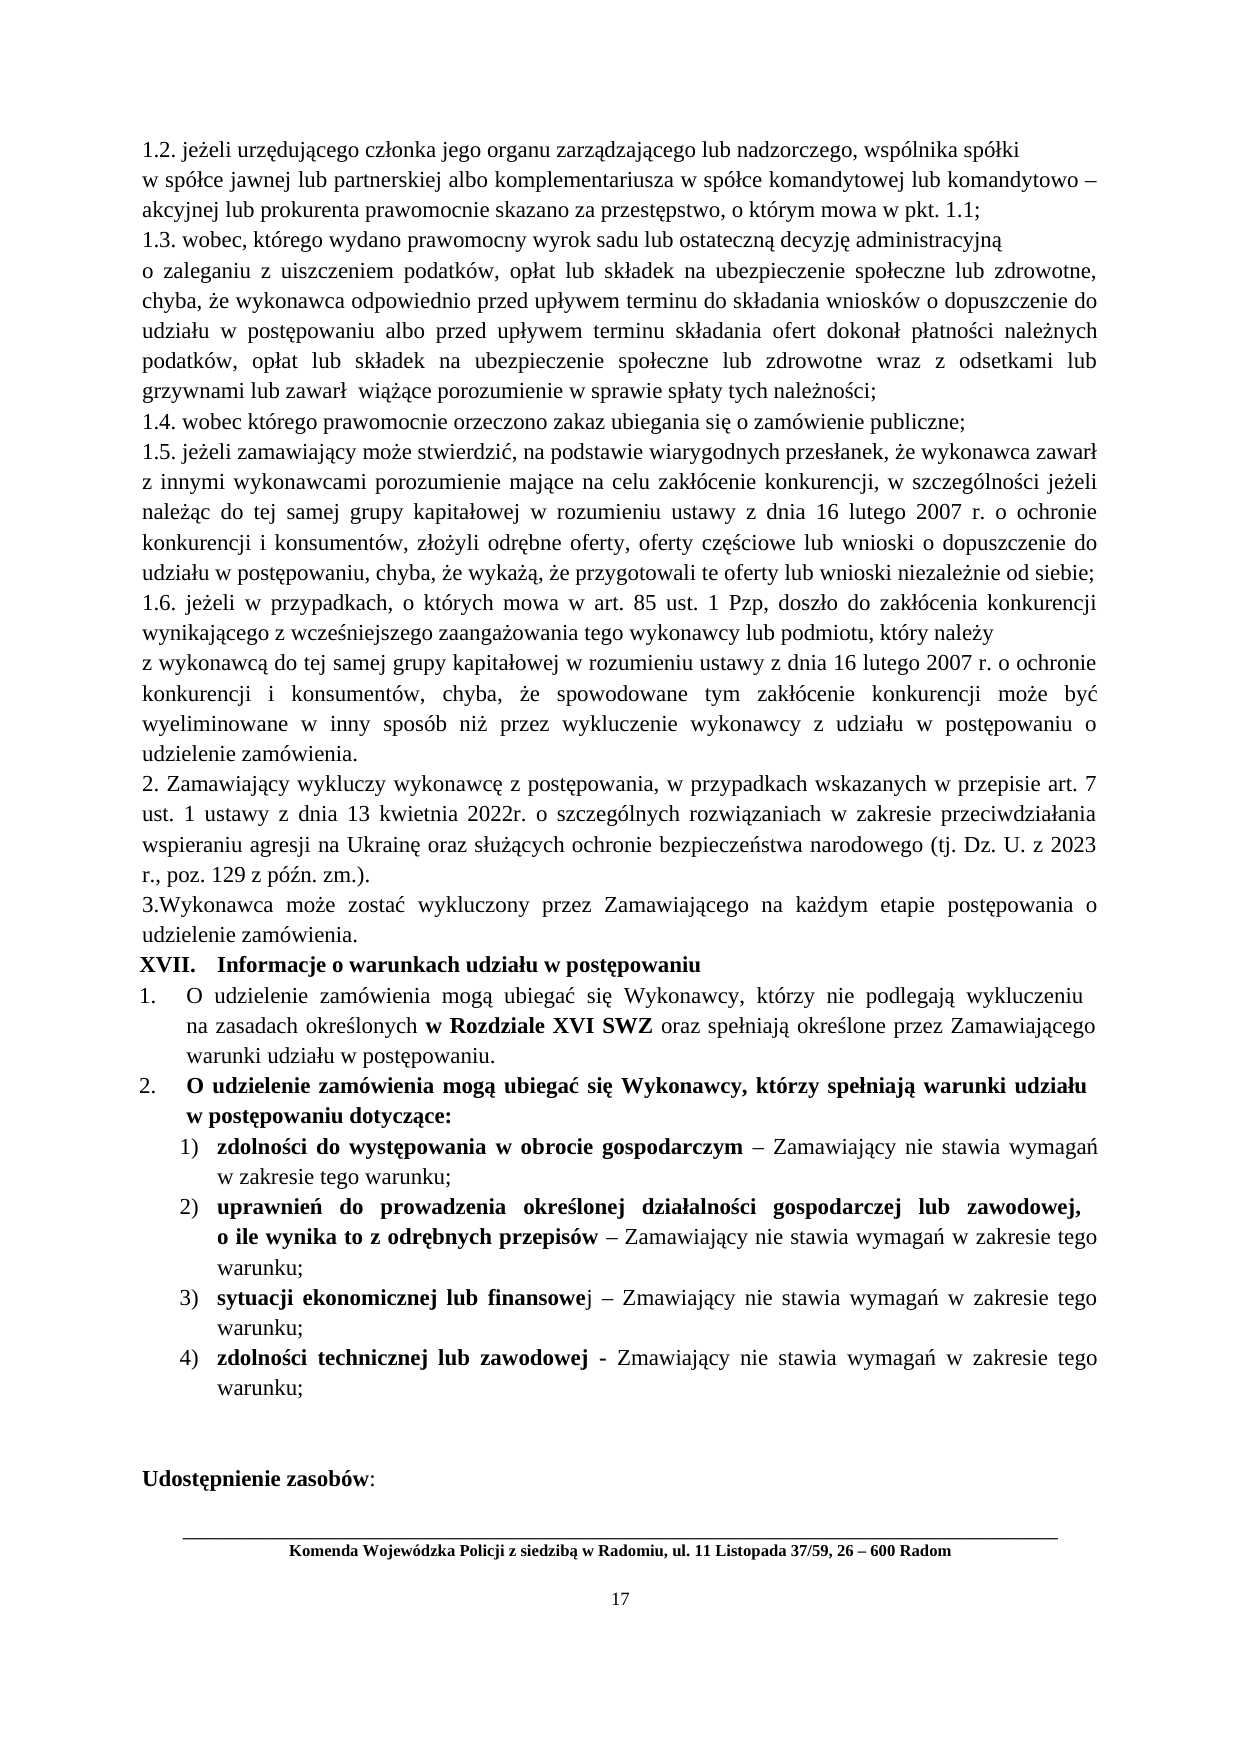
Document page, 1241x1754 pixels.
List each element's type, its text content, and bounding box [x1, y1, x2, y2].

text 1.5. jeżeli zamawiający może stwierdzić, na podstawie wiarygodnych przesłanek, że wykonawca zawarł z innymi wykonawcami porozumienie mające na celu zakłócenie konkurencji, w szczególności jeżeli należąc do tej samej grupy kapitałowej w rozumieniu ustawy z dnia 16 lutego 2007 r. o ochronie konkurencji i konsumentów, złożyli odrębne oferty, oferty częściowe lub wnioski o dopuszczenie do udziału w postępowaniu, chyba, że wykażą, że przygotowali te oferty lub wnioski niezależnie od siebie; [142, 438, 1098, 585]
text z wykonawcą do tej samej grupy kapitałowej w rozumieniu ustawy z dnia 16 lutego 2007 r. o ochronie konkurencji i konsumentów, chyba, że spowodowane tym zakłócenie konkurencji może być wyeliminowane w inny sposób niż przez wykluczenie wykonawcy z udziału w postępowaniu o udzielenie zamówienia. [142, 649, 1098, 766]
text 1.3. wobec, którego wydano prawomocny wyrok sadu lub ostateczną decyzję administracyjną [142, 226, 1098, 253]
list sytuacji ekonomicznej lub finansowej – Zmawiający nie stawia wymagań w zakresie tego warunku; [179, 1284, 1098, 1340]
text w spółce jawnej lub partnerskiej albo komplementariusza w spółce komandytowej lub komandytowo – akcyjnej lub prokurenta prawomocnie skazano za przestępstwo, o którym mowa w pkt. 1.1; [142, 166, 1098, 223]
list Informacje o warunkach udziału w postępowaniu [196, 951, 1098, 978]
list uprawnień do prowadzenia określonej działalności gospodarczej lub zawodowej, o ile wynika to z odrębnych przepisów – Zamawiający nie stawia wymagań w zakresie tego warunku; [179, 1193, 1098, 1280]
text 1.2. jeżeli urzędującego członka jego organu zarządzającego lub nadzorczego, wspólnika spółki [142, 136, 1098, 162]
list zdolności do występowania w obrocie gospodarczym – Zamawiający nie stawia wymagań w zakresie tego warunku; [179, 1133, 1098, 1189]
text Udostępnienie zasobów: [142, 1465, 1096, 1491]
text 3.Wykonawca może zostać wykluczony przez Zamawiającego na każdym etapie postępowania o udzielenie zamówienia. [142, 891, 1098, 948]
text 1.4. wobec którego prawomocnie orzeczono zakaz ubiegania się o zamówienie publiczne; [142, 408, 1098, 434]
list O udzielenie zamówienia mogą ubiegać się Wykonawcy, którzy spełniają warunki udziału w postępowaniu dotyczące: [139, 1072, 1096, 1129]
list O udzielenie zamówienia mogą ubiegać się Wykonawcy, którzy nie podlegają wykluczeniu na zasadach określonych w Rozdziale XVI SWZ oraz spełniają określone przez Zamawiającego warunki udziału w postępowaniu. [139, 982, 1096, 1068]
text 1.6. jeżeli w przypadkach, o których mowa w art. 85 ust. 1 Pzp, doszło do zakłócenia konkurencji wynikającego z wcześniejszego zaangażowania tego wykonawcy lub podmiotu, który należy [142, 589, 1098, 646]
text 2. Zamawiający wykluczy wykonawcę z postępowania, w przypadkach wskazanych w przepisie art. 7 ust. 1 ustawy z dnia 13 kwietnia 2022r. o szczególnych rozwiązaniach w zakresie przeciwdziałania wspieraniu agresji na Ukrainę oraz służących ochronie bezpieczeństwa narodowego (tj. Dz. U. z 2023 r., poz. 129 z późn. zm.). [142, 770, 1098, 887]
list zdolności technicznej lub zawodowej - Zmawiający nie stawia wymagań w zakresie tego warunku; [179, 1344, 1098, 1401]
text o zaleganiu z uiszczeniem podatków, opłat lub składek na ubezpieczenie społeczne lub zdrowotne, chyba, że wykonawca odpowiednio przed upływem terminu do składania wniosków o dopuszczenie do udziału w postępowaniu albo przed upływem terminu składania ofert dokonał płatności należnych podatków, opłat lub składek na ubezpieczenie społeczne lub zdrowotne wraz z odsetkami lub grzywnami lub zawarł wiążące porozumienie w sprawie spłaty tych należności; [142, 257, 1098, 404]
